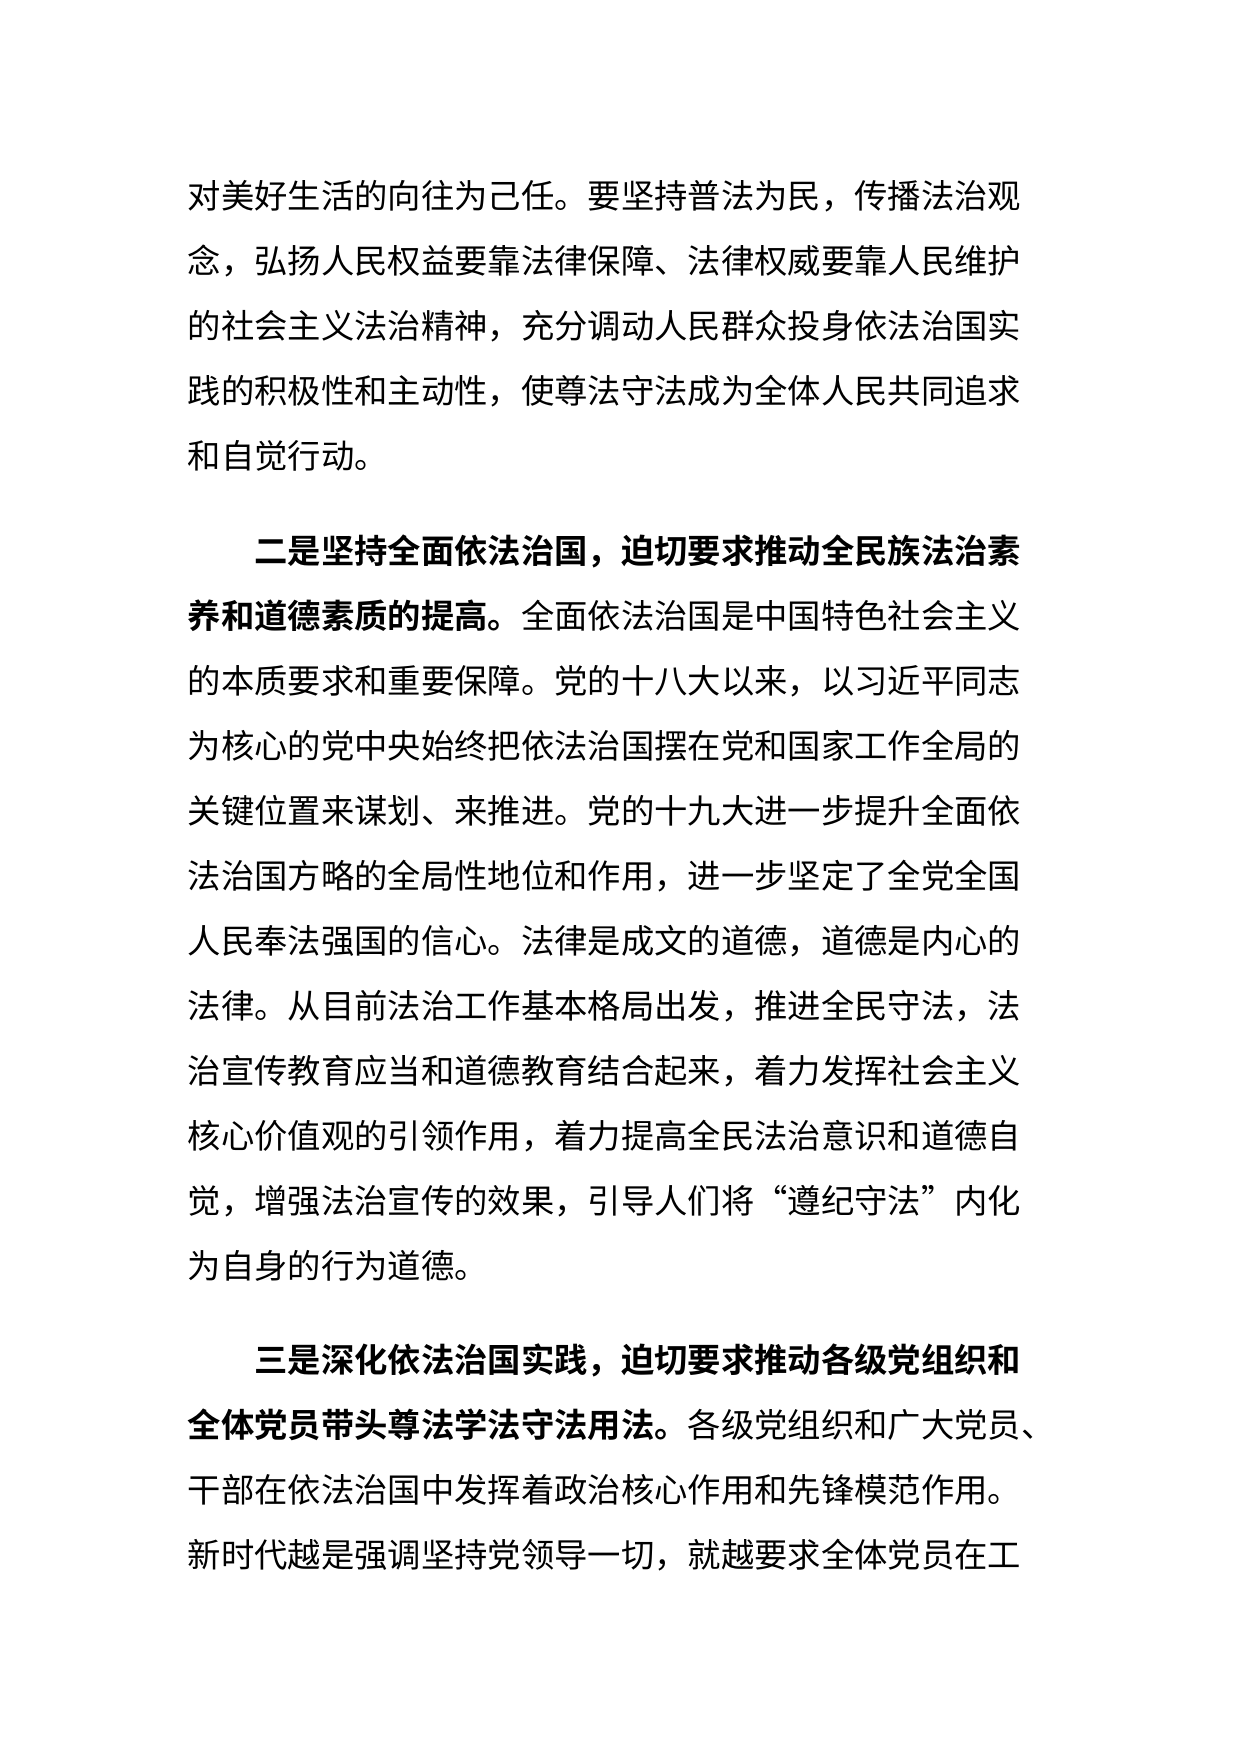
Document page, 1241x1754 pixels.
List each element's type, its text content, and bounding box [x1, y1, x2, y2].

text 二是坚持全面依法治国，迫切要求推动全民族法治素养和道德素质的提高。全面依法治国是中国特色社会主义的本质要求和重要保障。党的十八大以来，以习近平同志为核心的党中央始终把依法治国摆在党和国家工作全局的关键位置来谋划、来推进。党的十九大进一步提升全面依法治国方略的全局性地位和作用，进一步坚定了全党全国人民奉法强国的信心。法律是成文的道德，道德是内心的法律。从目前法治工作基本格局出发，推进全民守法，法治宣传教育应当和道德教育结合起来，着力发挥社会主义核心价值观的引领作用，着力提高全民法治意识和道德自觉，增强法治宣传的效果，引导人们将“遵纪守法”内化为自身的行为道德。 [187, 516, 1053, 1296]
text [187, 1325, 1053, 1585]
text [187, 162, 1053, 487]
